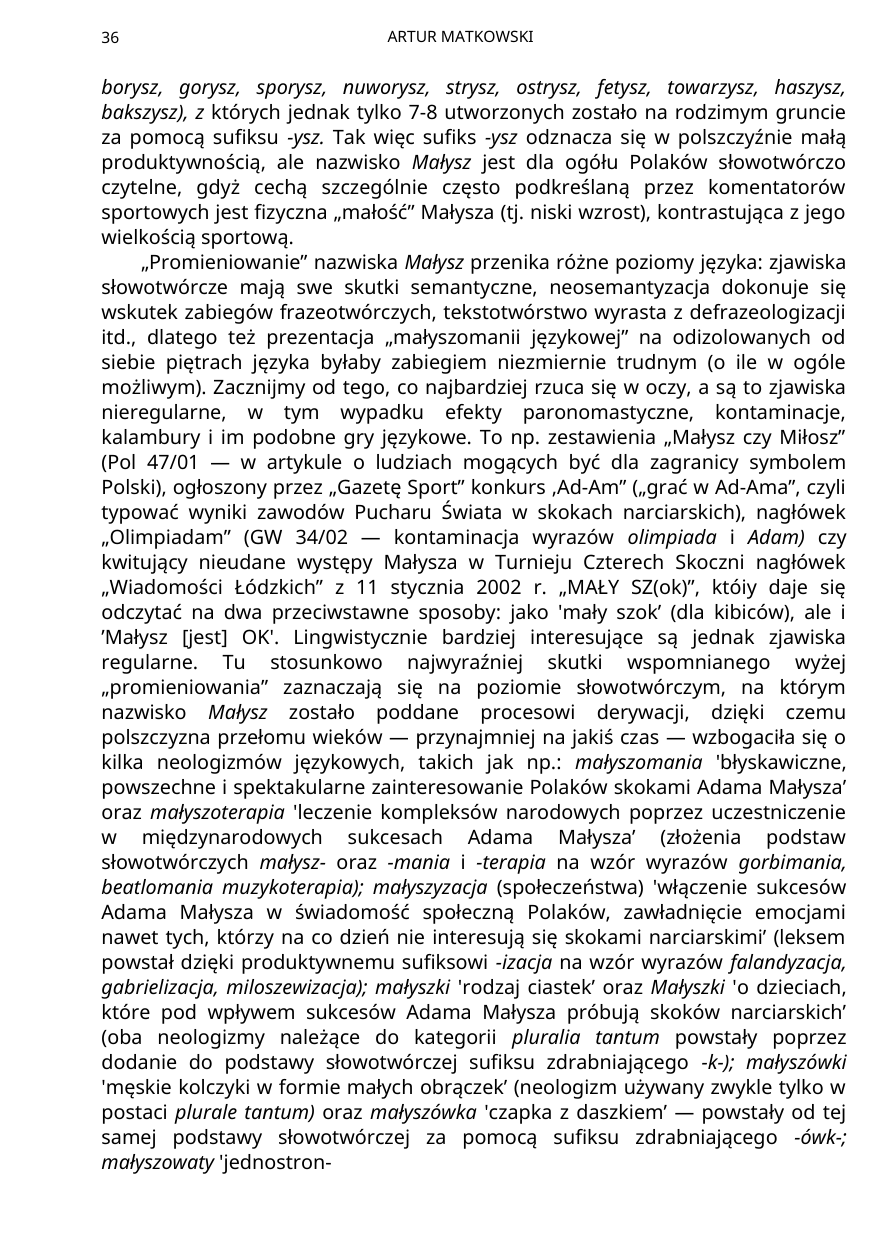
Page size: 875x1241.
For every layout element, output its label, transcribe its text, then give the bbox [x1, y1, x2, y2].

text „Promieniowanie” nazwiska Małysz przenika różne poziomy języka: zjawiska słowotwórcze mają swe skutki semantyczne, neosemantyzacja dokonuje się wskutek zabiegów frazeotwórczych, tekstotwórstwo wyrasta z defrazeologizacji itd., dlatego też prezentacja „małyszomanii językowej” na odizolowanych od siebie piętrach języka byłaby zabiegiem niezmiernie trudnym (o ile w ogóle możliwym). Zacznijmy od tego, co najbardziej rzuca się w oczy, a są to zjawiska nieregularne, w tym wypadku efekty paronomastyczne, kontaminacje, kalambury i im podobne gry językowe. To np. zestawienia „Małysz czy Miłosz” (Pol 47/01 — w artykule o ludziach mogących być dla zagranicy symbolem Polski), ogłoszony przez „Gazetę Sport” konkurs ,Ad-Am” („grać w Ad-Ama”, czyli typować wyniki zawodów Pucharu Świata w skokach narciarskich), nagłówek „Olimpiadam” (GW 34/02 — kontaminacja wyrazów olimpiada i Adam) czy kwitujący nieudane występy Małysza w Turnieju Czterech Skoczni nagłówek „Wiadomości Łódzkich” z 11 stycznia 2002 r. „MAŁY SZ(ok)”, któiy daje się odczytać na dwa przeciwstawne sposoby: jako 'mały szok’ (dla kibiców), ale i ’Małysz [jest] OK'. Lingwistycznie bardziej interesujące są jednak zjawiska regularne. Tu stosunkowo najwyraźniej skutki wspomnianego wyżej „promieniowania” zaznaczają się na poziomie słowotwórczym, na którym nazwisko Małysz zostało poddane procesowi derywacji, dzięki czemu polszczyzna przełomu wieków — przynajmniej na jakiś czas — wzbogaciła się o kilka neologizmów językowych, takich jak np.: małyszomania 'błyskawiczne, powszechne i spektakularne zainteresowanie Polaków skokami Adama Małysza’ oraz małyszoterapia 'leczenie kompleksów narodowych poprzez uczestniczenie w międzynarodowych sukcesach Adama Małysza’ (złożenia podstaw słowotwórczych małysz- oraz -mania i -terapia na wzór wyrazów gorbimania, beatlomania muzykoterapia); małyszyzacja (społeczeństwa) 'włączenie sukcesów Adama Małysza w świadomość społeczną Polaków, zawładnięcie emocjami nawet tych, którzy na co dzień nie interesują się skokami narciarskimi’ (leksem powstał dzięki produktywnemu sufiksowi -izacja na wzór wyrazów falandyzacja, gabrielizacja, miloszewizacja); małyszki 'rodzaj ciastek’ oraz Małyszki 'o dzieciach, które pod wpływem sukcesów Adama Małysza próbują skoków narciarskich’ (oba neologizmy należące do kategorii pluralia tantum powstały poprzez dodanie do podstawy słowotwórczej sufiksu zdrabniającego -k-); małyszówki 'męskie kolczyki w formie małych obrączek’ (neologizm używany zwykle tylko w postaci plurale tantum) oraz małyszówka 'czapka z daszkiem’ — powstały od tej samej podstawy słowotwórczej za pomocą sufiksu zdrabniającego -ówk-; małyszowaty 'jednostron- [101, 249, 847, 1174]
text borysz, gorysz, sporysz, nuworysz, strysz, ostrysz, fetysz, towarzysz, haszysz, bakszysz), z których jednak tylko 7-8 utworzonych zostało na rodzimym gruncie za pomocą sufiksu -ysz. Tak więc sufiks -ysz odznacza się w polszczyźnie małą produktywnością, ale nazwisko Małysz jest dla ogółu Polaków słowotwórczo czytelne, gdyż cechą szczególnie często podkreślaną przez komentatorów sportowych jest fizyczna „małość” Małysza (tj. niski wzrost), kontrastująca z jego wielkością sportową. [101, 74, 847, 249]
text 36 [101, 31, 119, 47]
text ARTUR MATKOWSKI [387, 30, 534, 46]
